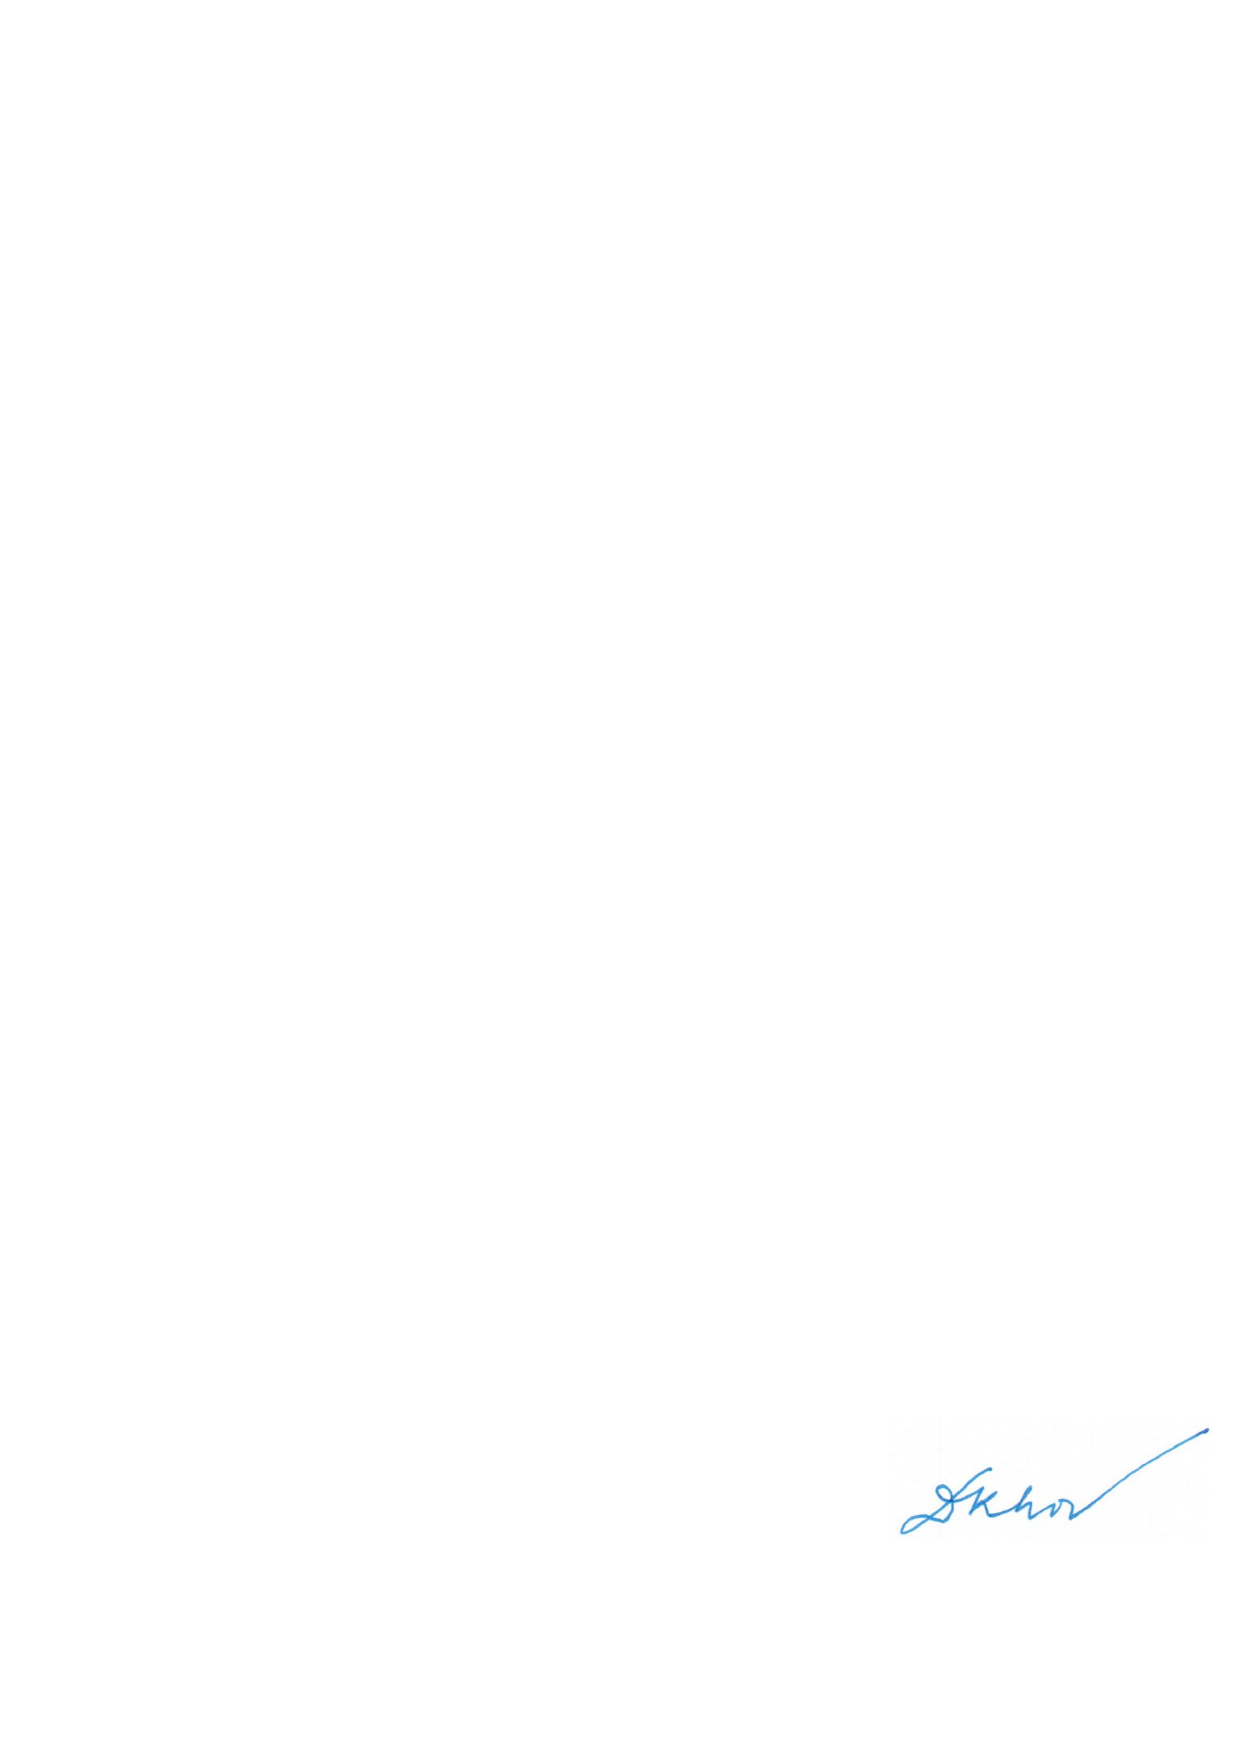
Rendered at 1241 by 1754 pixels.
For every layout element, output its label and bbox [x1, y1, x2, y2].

picture [888, 1417, 1215, 1546]
